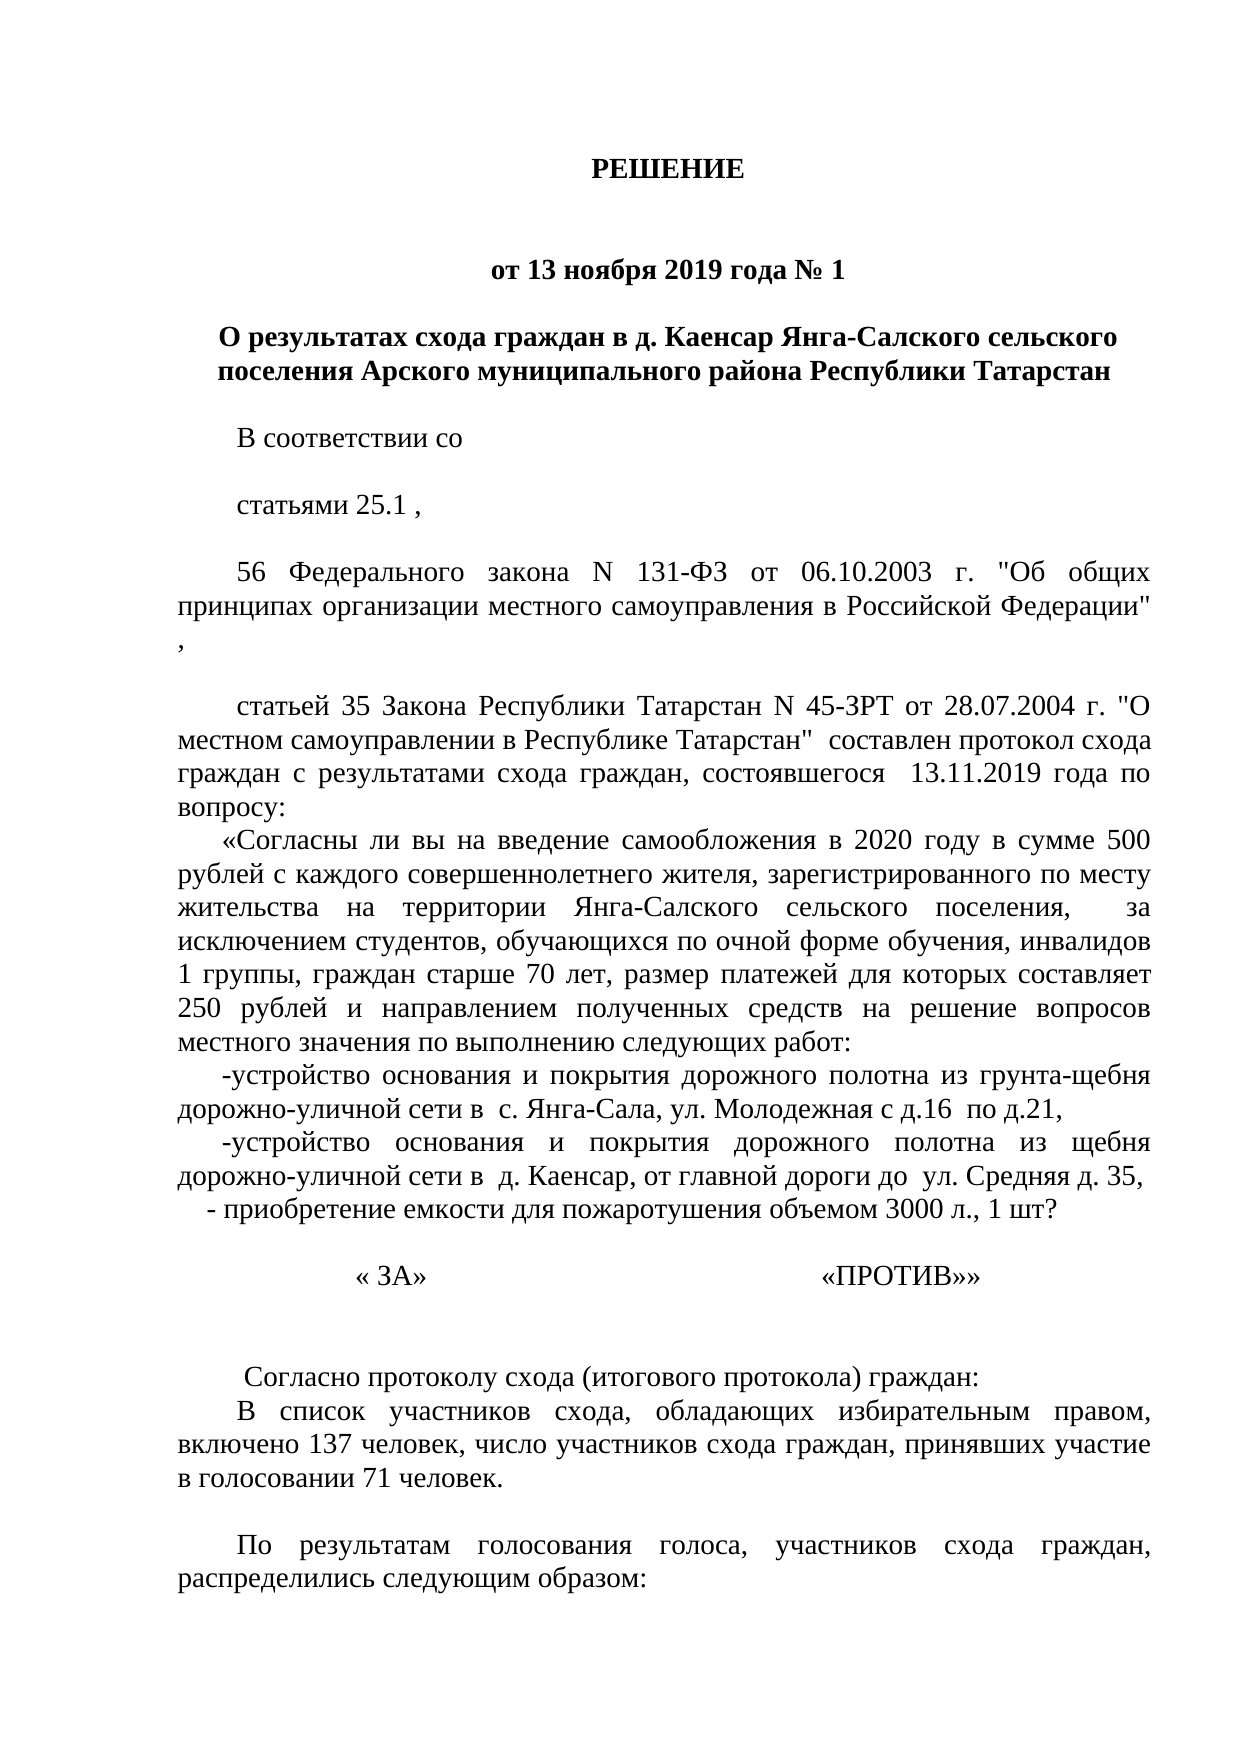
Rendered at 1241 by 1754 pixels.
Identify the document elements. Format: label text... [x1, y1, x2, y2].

text Согласно протоколу схода (итогового протокола) граждан: [177, 1359, 1152, 1393]
text -устройство основания и покрытия дорожного полотна из грунта-щебня дорожно-уличной сети в с. Янга-Сала, ул. Молодежная с д.16 по д.21, [177, 1057, 1152, 1124]
text В список участников схода, обладающих избирательным правом, включено 137 человек, число участников схода граждан, принявших участие в голосовании 71 человек. [177, 1393, 1152, 1493]
text 56 Федерального закона N 131-ФЗ от 06.10.2003 г. "Об общих принципах организации местного самоуправления в Российской Федерации" , [177, 554, 1152, 655]
text « ЗА» «ПРОТИВ»» [177, 1258, 1152, 1292]
text - приобретение емкости для пожаротушения объемом 3000 л., 1 шт? [177, 1191, 1152, 1225]
text О результатах схода граждан в д. Каенсар Янга-Салского сельского поселения Арского муниципального района Республики Татарстан [177, 319, 1152, 386]
text В соответствии со [177, 420, 1152, 453]
text статьями 25.1 , [177, 487, 1152, 521]
text от 13 ноября 2019 года № 1 [177, 252, 1152, 286]
text РЕШЕНИЕ [177, 152, 1152, 185]
text статьей 35 Закона Республики Татарстан N 45-ЗРТ от 28.07.2004 г. "О местном самоуправлении в Республике Татарстан" составлен протокол схода граждан с результатами схода граждан, состоявшегося 13.11.2019 года по вопросу: [177, 688, 1152, 822]
text По результатам голосования голоса, участников схода граждан, распределились следующим образом: [177, 1527, 1152, 1594]
text -устройство основания и покрытия дорожного полотна из щебня дорожно-уличной сети в д. Каенсар, от главной дороги до ул. Средняя д. 35, [177, 1124, 1152, 1191]
text «Согласны ли вы на введение самообложения в 2020 году в сумме 500 рублей с каждого совершеннолетнего жителя, зарегистрированного по месту жительства на территории Янга-Салского сельского поселения, за исключением студентов, обучающихся по очной форме обучения, инвалидов 1 группы, граждан старше 70 лет, размер платежей для которых составляет 250 рублей и направлением полученных средств на решение вопросов местного значения по выполнению следующих работ: [177, 822, 1152, 1057]
